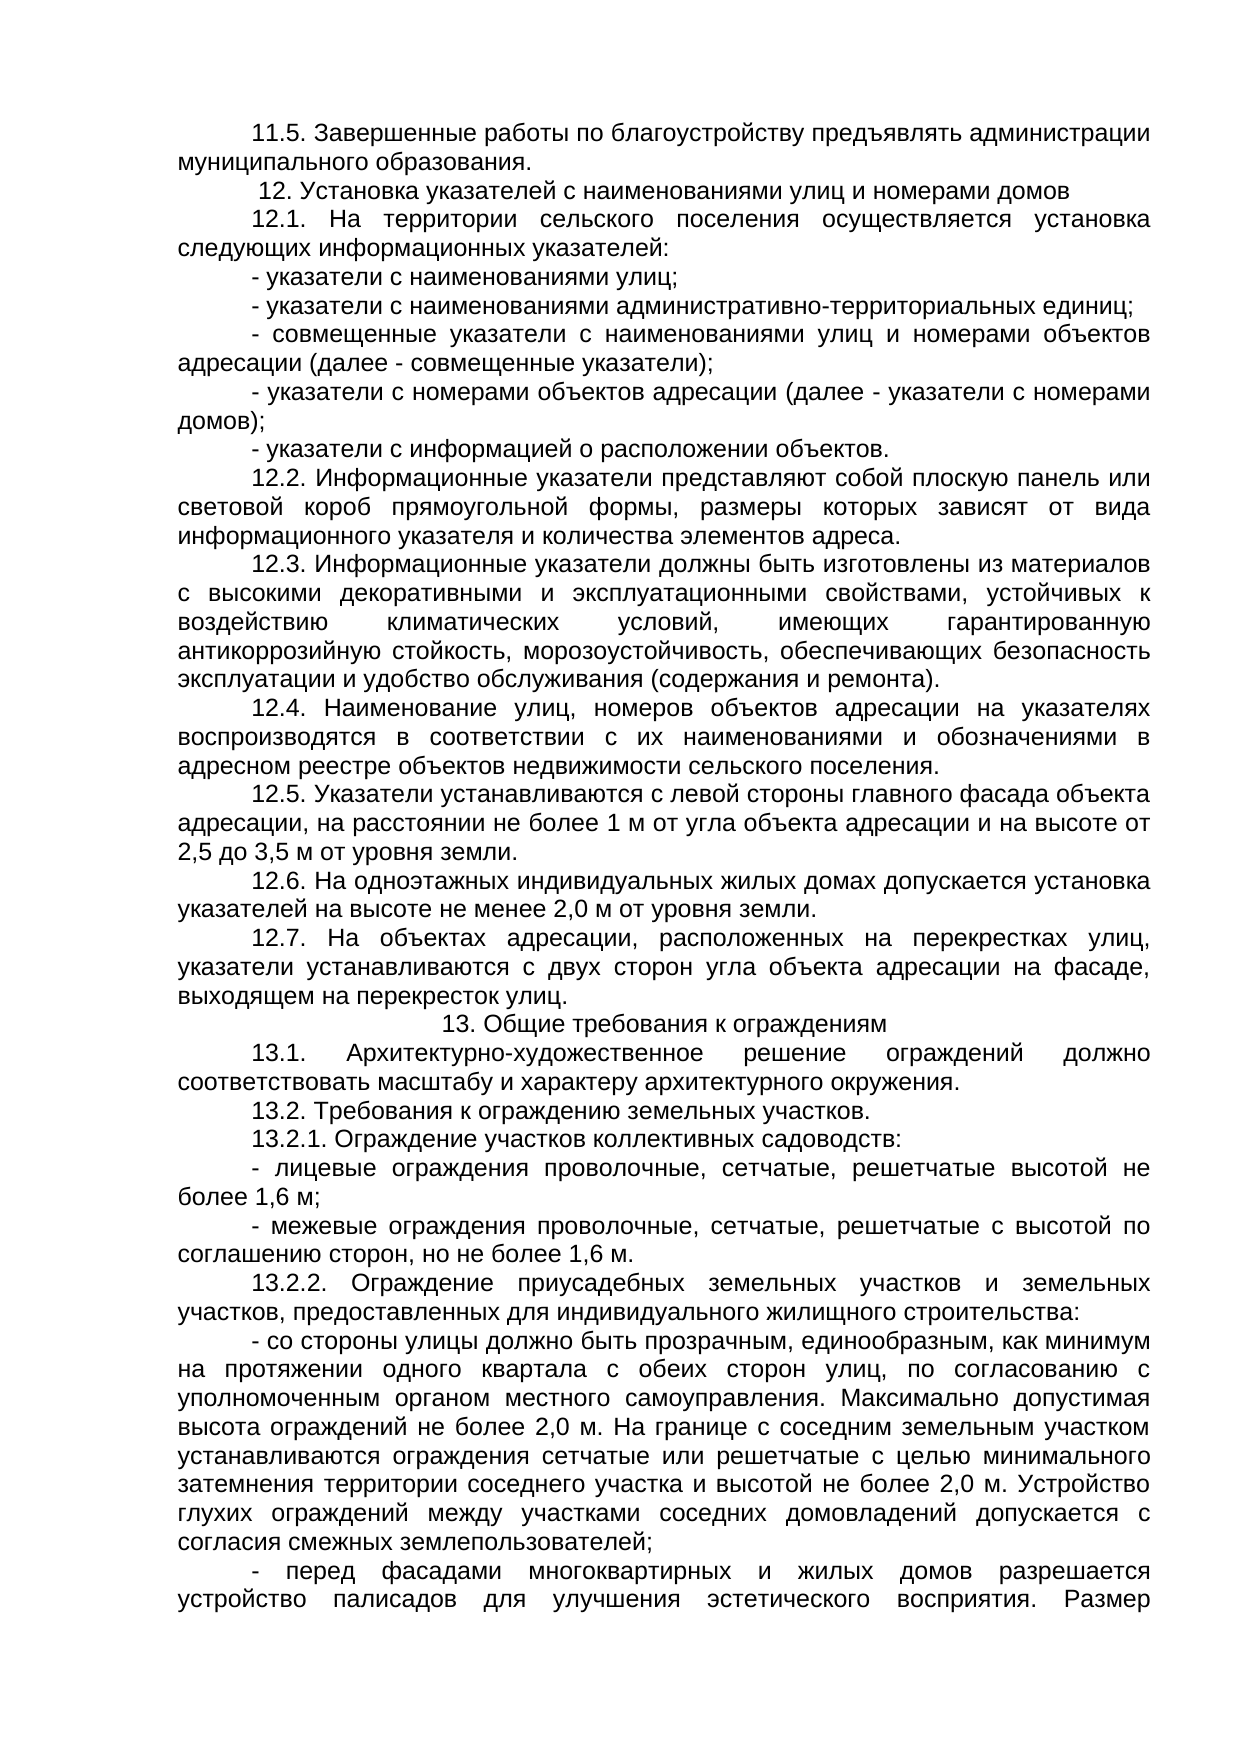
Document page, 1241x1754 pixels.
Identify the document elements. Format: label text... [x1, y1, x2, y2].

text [177, 1556, 1152, 1613]
text 11.5. Завершенные работы по благоустройству предъявлять администрации муниципального образования. [177, 118, 1152, 176]
text 12.1. На территории сельского поселения осуществляется установка следующих информационных указателей: [177, 204, 1152, 262]
text 13.2.1. Ограждение участков коллективных садоводств: [177, 1124, 1152, 1153]
text 12.4. Наименование улиц, номеров объектов адресации на указателях воспроизводятся в соответствии с их наименованиями и обозначениями в адресном реестре объектов недвижимости сельского поселения. [177, 693, 1152, 779]
text 13. Общие требования к ограждениям [177, 1009, 1152, 1038]
text - указатели с наименованиями улиц; [177, 262, 1152, 291]
text - межевые ограждения проволочные, сетчатые, решетчатые с высотой по соглашению сторон, но не более 1,6 м. [177, 1211, 1152, 1268]
text 12.5. Указатели устанавливаются с левой стороны главного фасада объекта адресации, на расстоянии не более 1 м от угла объекта адресации и на высоте от 2,5 до 3,5 м от уровня земли. [177, 779, 1152, 866]
text - указатели с номерами объектов адресации (далее - указатели с номерами домов); [177, 377, 1152, 434]
text - совмещенные указатели с наименованиями улиц и номерами объектов адресации (далее - совмещенные указатели); [177, 319, 1152, 377]
text 12.6. На одноэтажных индивидуальных жилых домах допускается установка указателей на высоте не менее 2,0 м от уровня земли. [177, 866, 1152, 923]
text 12.3. Информационные указатели должны быть изготовлены из материалов с высокими декоративными и эксплуатационными свойствами, устойчивых к воздействию климатических условий, имеющих гарантированную антикоррозийную стойкость, морозоустойчивость, обеспечивающих безопасность эксплуатации и удобство обслуживания (содержания и ремонта). [177, 549, 1152, 693]
text 12.7. На объектах адресации, расположенных на перекрестках улиц, указатели устанавливаются с двух сторон угла объекта адресации на фасаде, выходящем на перекресток улиц. [177, 923, 1152, 1009]
text - указатели с наименованиями административно-территориальных единиц; [177, 291, 1152, 319]
text 13.2.2. Ограждение приусадебных земельных участков и земельных участков, предоставленных для индивидуального жилищного строительства: [177, 1268, 1152, 1326]
text 13.1. Архитектурно-художественное решение ограждений должно соответствовать масштабу и характеру архитектурного окружения. [177, 1038, 1152, 1096]
text 13.2. Требования к ограждению земельных участков. [177, 1096, 1152, 1124]
text - указатели с информацией о расположении объектов. [177, 434, 1152, 463]
text 12.2. Информационные указатели представляют собой плоскую панель или световой короб прямоугольной формы, размеры которых зависят от вида информационного указателя и количества элементов адреса. [177, 463, 1152, 549]
text 12. Установка указателей с наименованиями улиц и номерами домов [177, 176, 1152, 204]
text - со стороны улицы должно быть прозрачным, единообразным, как минимум на протяжении одного квартала с обеих сторон улиц, по согласованию с уполномоченным органом местного самоуправления. Максимально допустимая высота ограждений не более 2,0 м. На границе с соседним земельным участком устанавливаются ограждения сетчатые или решетчатые с целью минимального затемнения территории соседнего участка и высотой не более 2,0 м. Устройство глухих ограждений между участками соседних домовладений допускается с согласия смежных землепользователей; [177, 1326, 1152, 1556]
text - лицевые ограждения проволочные, сетчатые, решетчатые высотой не более 1,6 м; [177, 1153, 1152, 1211]
